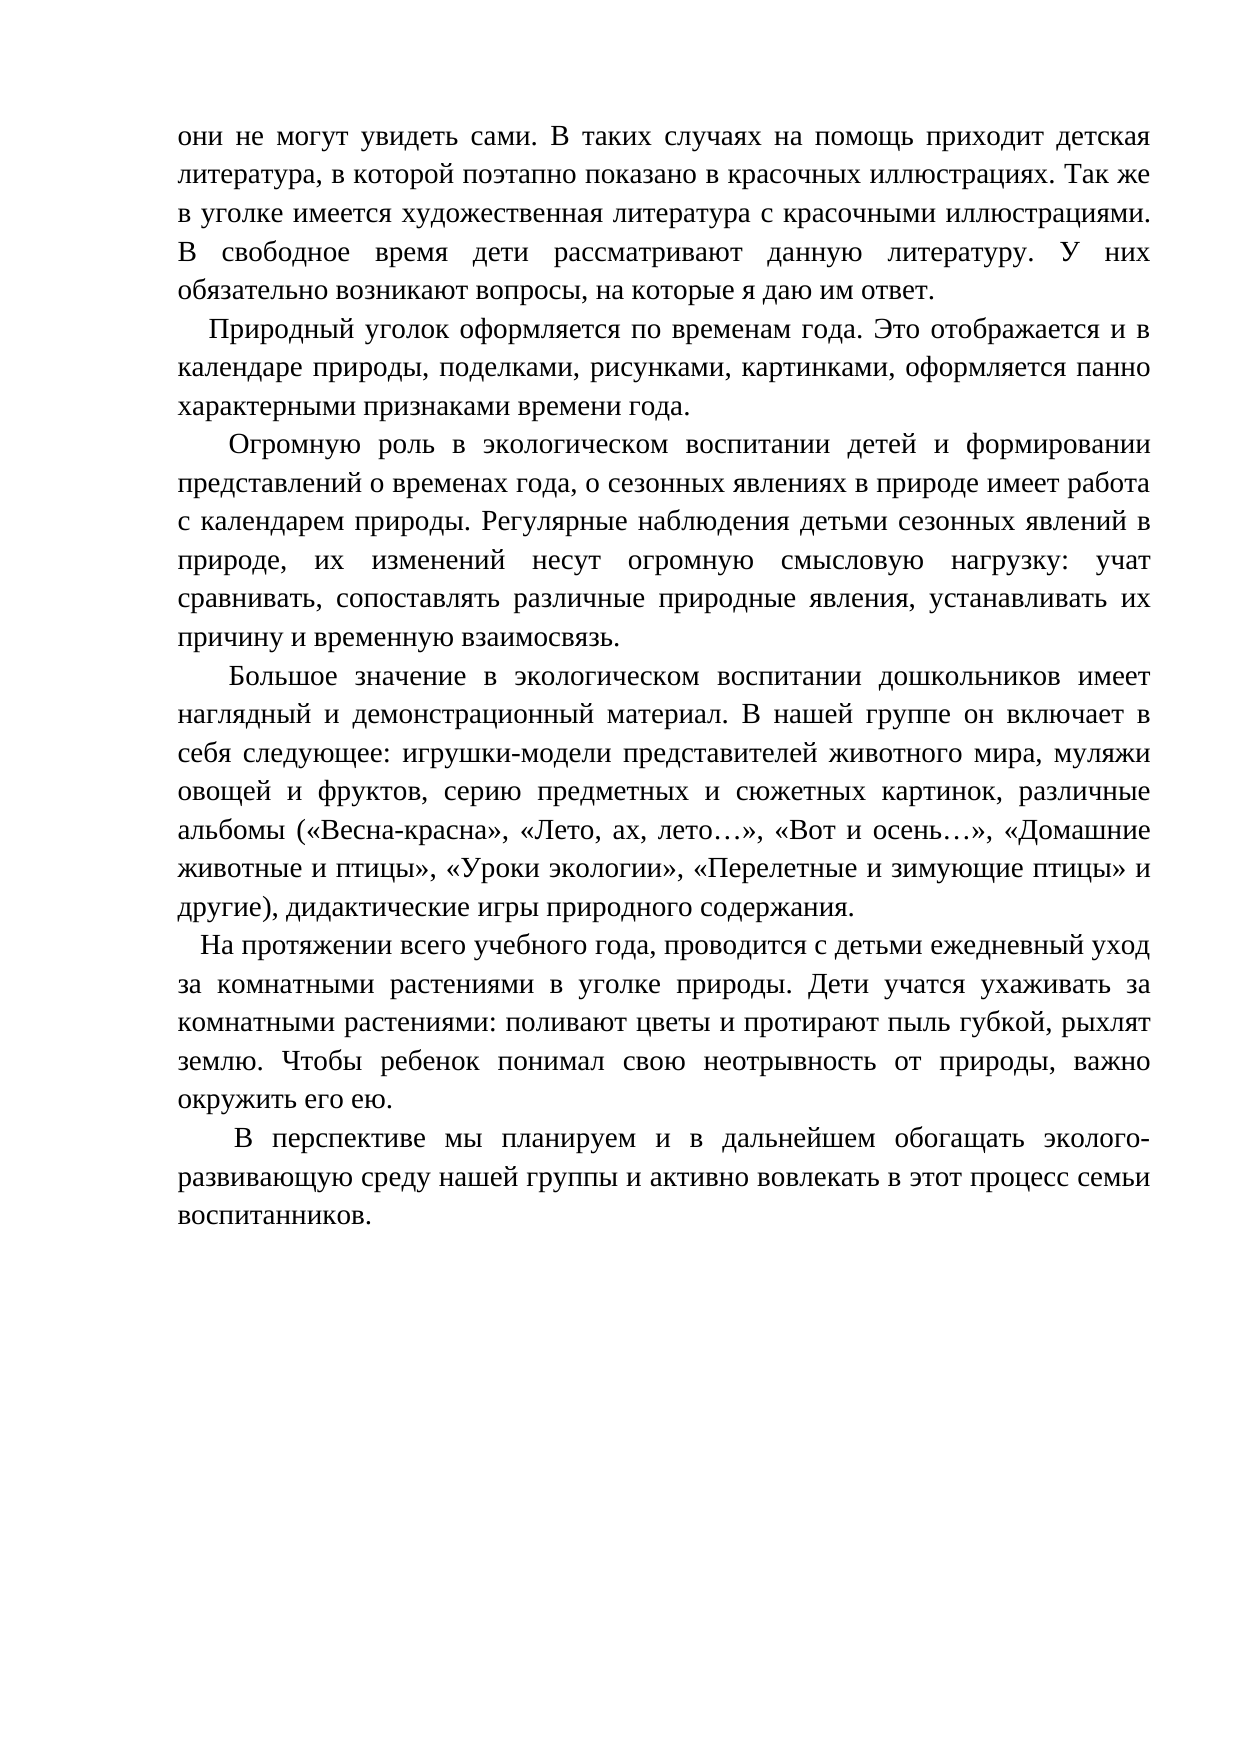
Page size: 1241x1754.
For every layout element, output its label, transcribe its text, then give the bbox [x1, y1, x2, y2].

text В перспективе мы планируем и в дальнейшем обогащать эколого-развивающую среду нашей группы и активно вовлекать в этот процесс семьи воспитанников. [177, 1120, 1152, 1231]
text Природный уголок оформляется по временам года. Это отображается и в календаре природы, поделками, рисунками, картинками, оформляется панно характерными признаками времени года. [177, 311, 1152, 421]
text Большое значение в экологическом воспитании дошкольников имеет наглядный и демонстрационный материал. В нашей группе он включает в себя следующее: игрушки-модели представителей животного мира, муляжи овощей и фруктов, серию предметных и сюжетных картинок, различные альбомы («Весна-красна», «Лето, ах, лето…», «Вот и осень…», «Домашние животные и птицы», «Уроки экологии», «Перелетные и зимующие птицы» и другие), дидактические игры природного содержания. [177, 658, 1152, 922]
text На протяжении всего учебного года, проводится с детьми ежедневный уход за комнатными растениями в уголке природы. Дети учатся ухаживать за комнатными растениями: поливают цветы и протирают пыль губкой, рыхлят землю. Чтобы ребенок понимал свою неотрывность от природы, важно окружить его ею. [177, 927, 1152, 1115]
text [177, 118, 1152, 306]
text Огромную роль в экологическом воспитании детей и формировании представлений о временах года, о сезонных явлениях в природе имеет работа с календарем природы. Регулярные наблюдения детьми сезонных явлений в природе, их изменений несут огромную смысловую нагрузку: учат сравнивать, сопоставлять различные природные явления, устанавливать их причину и временную взаимосвязь. [177, 426, 1152, 653]
